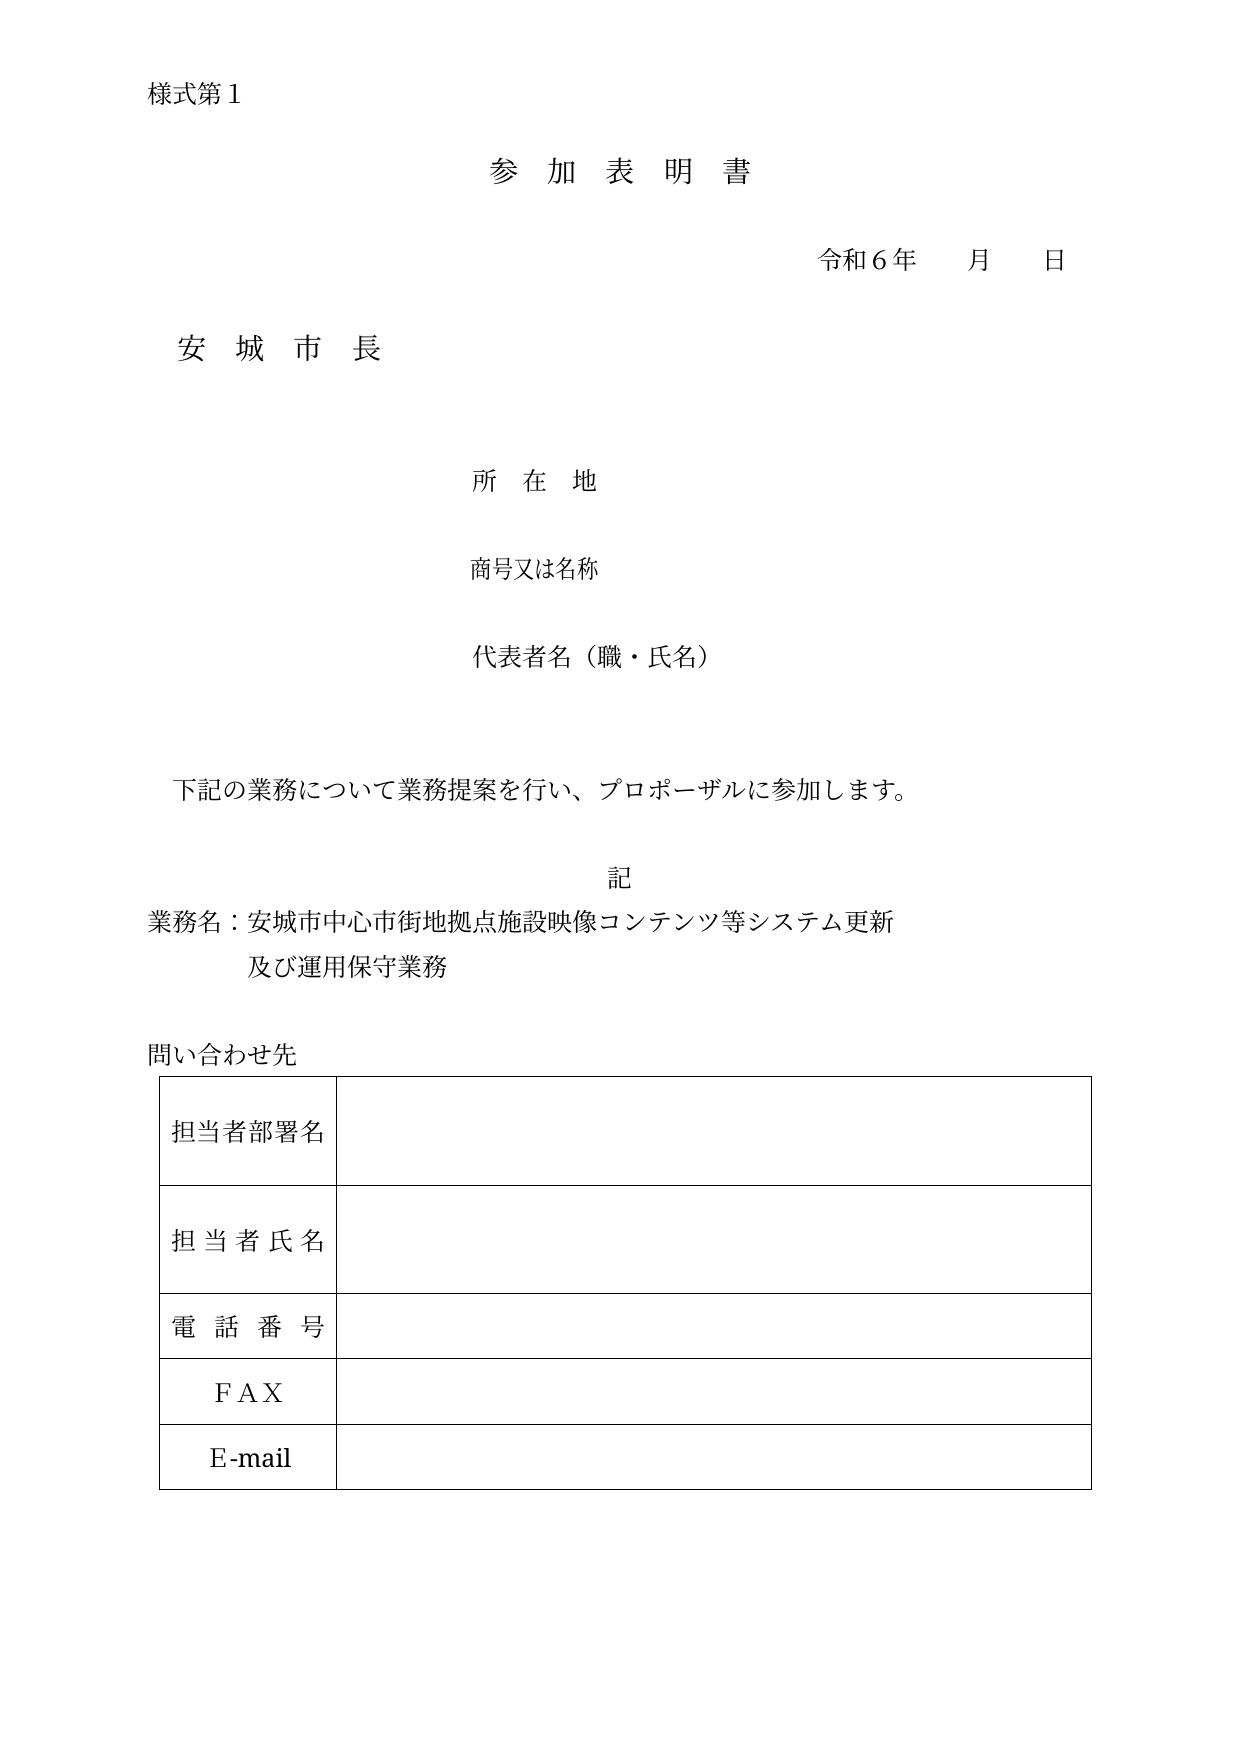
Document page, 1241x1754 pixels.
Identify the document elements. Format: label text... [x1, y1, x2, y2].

table_cell ＦＡＸ [160, 1359, 336, 1424]
table_header [337, 1077, 1091, 1185]
text 令和６年 月 日 [148, 237, 1067, 281]
text 代表者名（職・氏名） [148, 634, 1092, 678]
table_cell [337, 1186, 1091, 1293]
text 業務名：安城市中心市街地拠点施設映像コンテンツ等システム更新 [148, 899, 1092, 943]
table_cell Ｅ-mail [160, 1425, 336, 1489]
table_cell [337, 1294, 1091, 1358]
text 参 加 表 明 書 [148, 148, 1092, 192]
text 及び運用保守業務 [148, 943, 1092, 987]
table_header 担当者部署名 [160, 1077, 336, 1185]
text 記 [148, 855, 1092, 899]
table_cell 担当者氏名 [160, 1186, 336, 1293]
table_cell [337, 1425, 1091, 1489]
table_cell 電話番号 [160, 1294, 336, 1358]
text 下記の業務について業務提案を行い、プロポーザルに参加します。 [148, 767, 1092, 811]
text 所 在 地 [148, 457, 1092, 502]
table_cell [337, 1359, 1091, 1424]
text 商号又は名称 [148, 546, 1092, 590]
text 安 城 市 長 [148, 325, 1092, 369]
text 問い合わせ先 [148, 1032, 1092, 1076]
